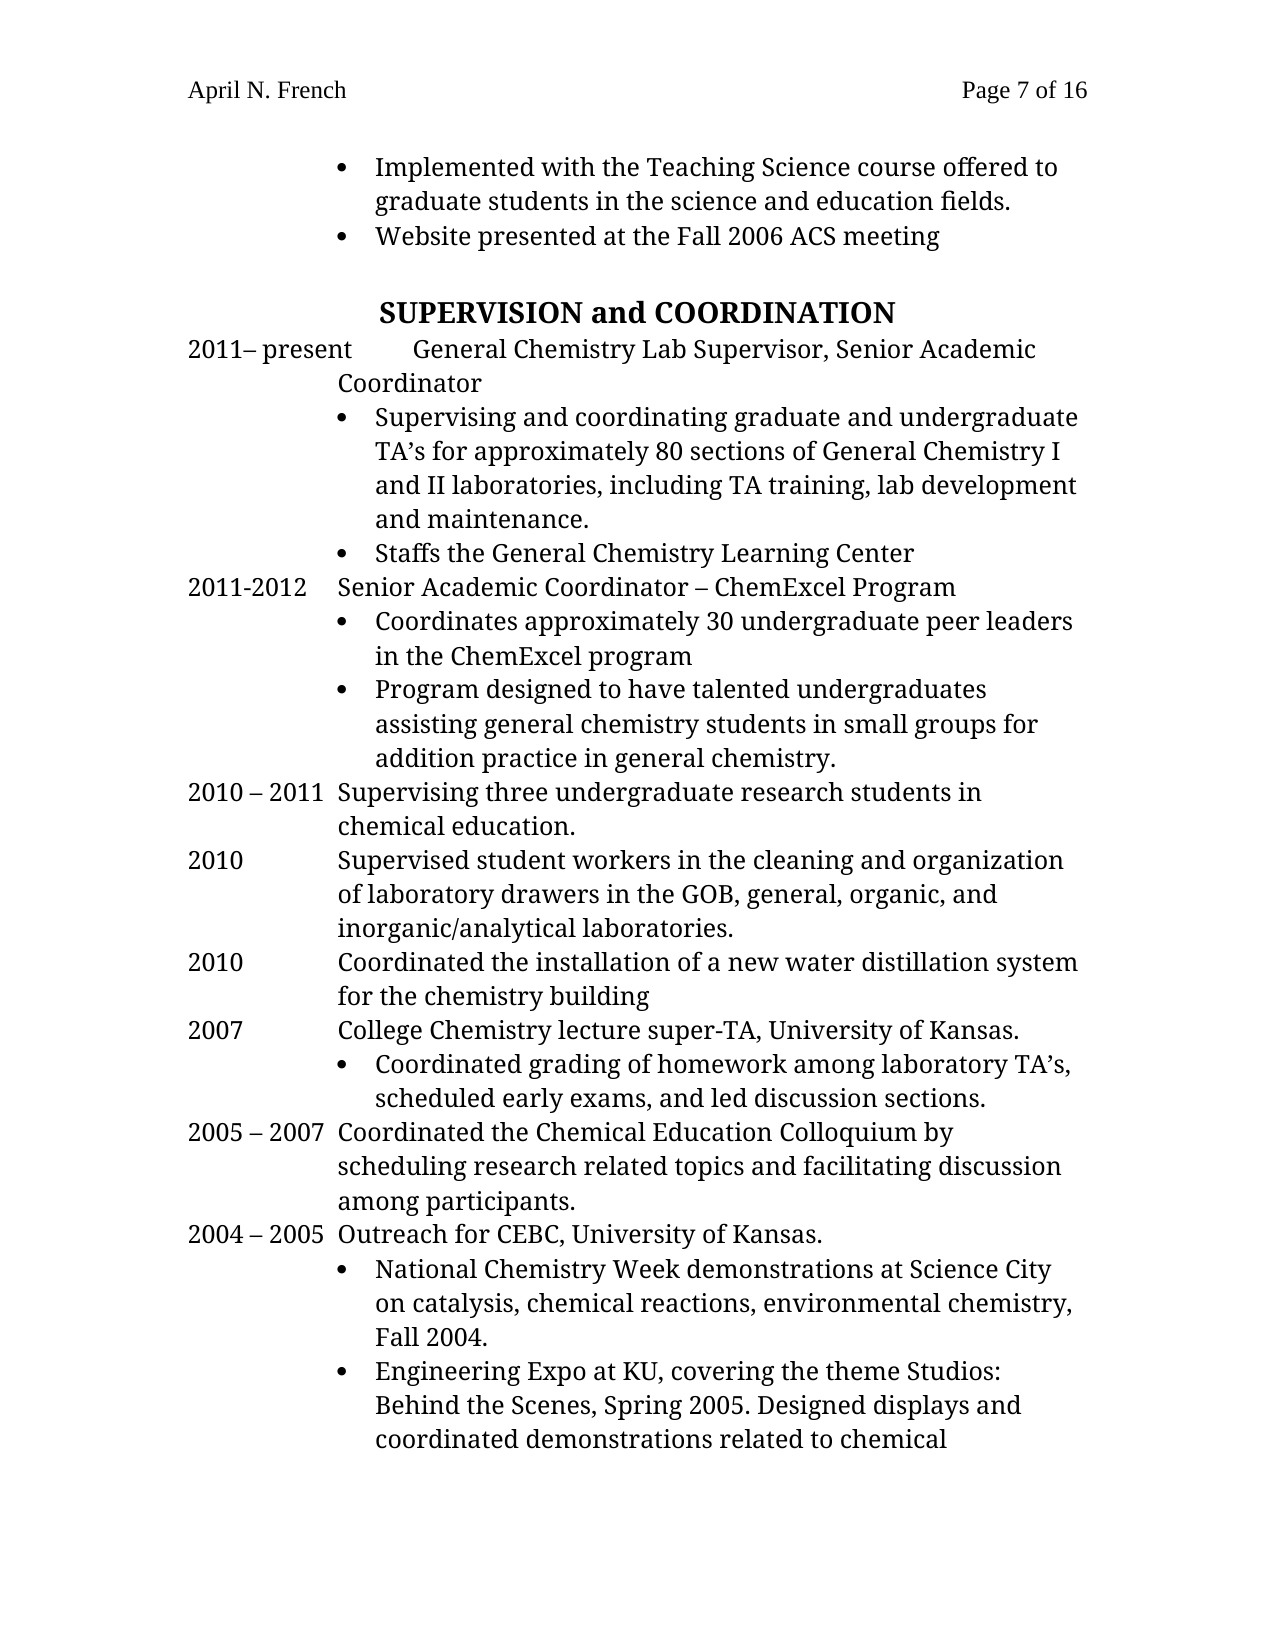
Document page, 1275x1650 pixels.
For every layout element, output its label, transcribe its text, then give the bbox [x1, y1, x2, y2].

list National Chemistry Week demonstrations at Science City on catalysis, chemical reactions, environmental chemistry, Fall 2004. [337, 1251, 1087, 1353]
list Program designed to have talented undergraduates assisting general chemistry students in small groups for addition practice in general chemistry. [337, 672, 1087, 774]
text SUPERVISION and COORDINATION [187, 292, 1087, 332]
list Coordinated grading of homework among laboratory TA’s, scheduled early exams, and led discussion sections. [337, 1047, 1087, 1115]
list Staffs the General Chemistry Learning Center [337, 536, 1087, 570]
text 2010 Coordinated the installation of a new water distillation system for the chemistry building [187, 945, 1087, 1013]
list Implemented with the Teaching Science course offered to graduate students in the science and education fields. [337, 150, 1087, 218]
text 2007 College Chemistry lecture super-TA, University of Kansas. [187, 1013, 1087, 1047]
list Coordinates approximately 30 undergraduate peer leaders in the ChemExcel program [337, 604, 1087, 672]
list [337, 1353, 1087, 1456]
text 2010 Supervised student workers in the cleaning and organization of laboratory drawers in the GOB, general, organic, and inorganic/analytical laboratories. [187, 842, 1087, 945]
text 2010 – 2011 Supervising three undergraduate research students in chemical education. [187, 774, 1087, 842]
text 2004 – 2005 Outreach for CEBC, University of Kansas. [187, 1217, 1087, 1251]
text 2011-2012 Senior Academic Coordinator – ChemExcel Program [187, 570, 1087, 604]
list Supervising and coordinating graduate and undergraduate TA’s for approximately 80 sections of General Chemistry I and II laboratories, including TA training, lab development and maintenance. [337, 400, 1087, 536]
text 2005 – 2007 Coordinated the Chemical Education Colloquium by scheduling research related topics and facilitating discussion among participants. [187, 1115, 1087, 1217]
text 2011– present General Chemistry Lab Supervisor, Senior Academic Coordinator [187, 332, 1087, 400]
list Website presented at the Fall 2006 ACS meeting [337, 218, 1087, 252]
